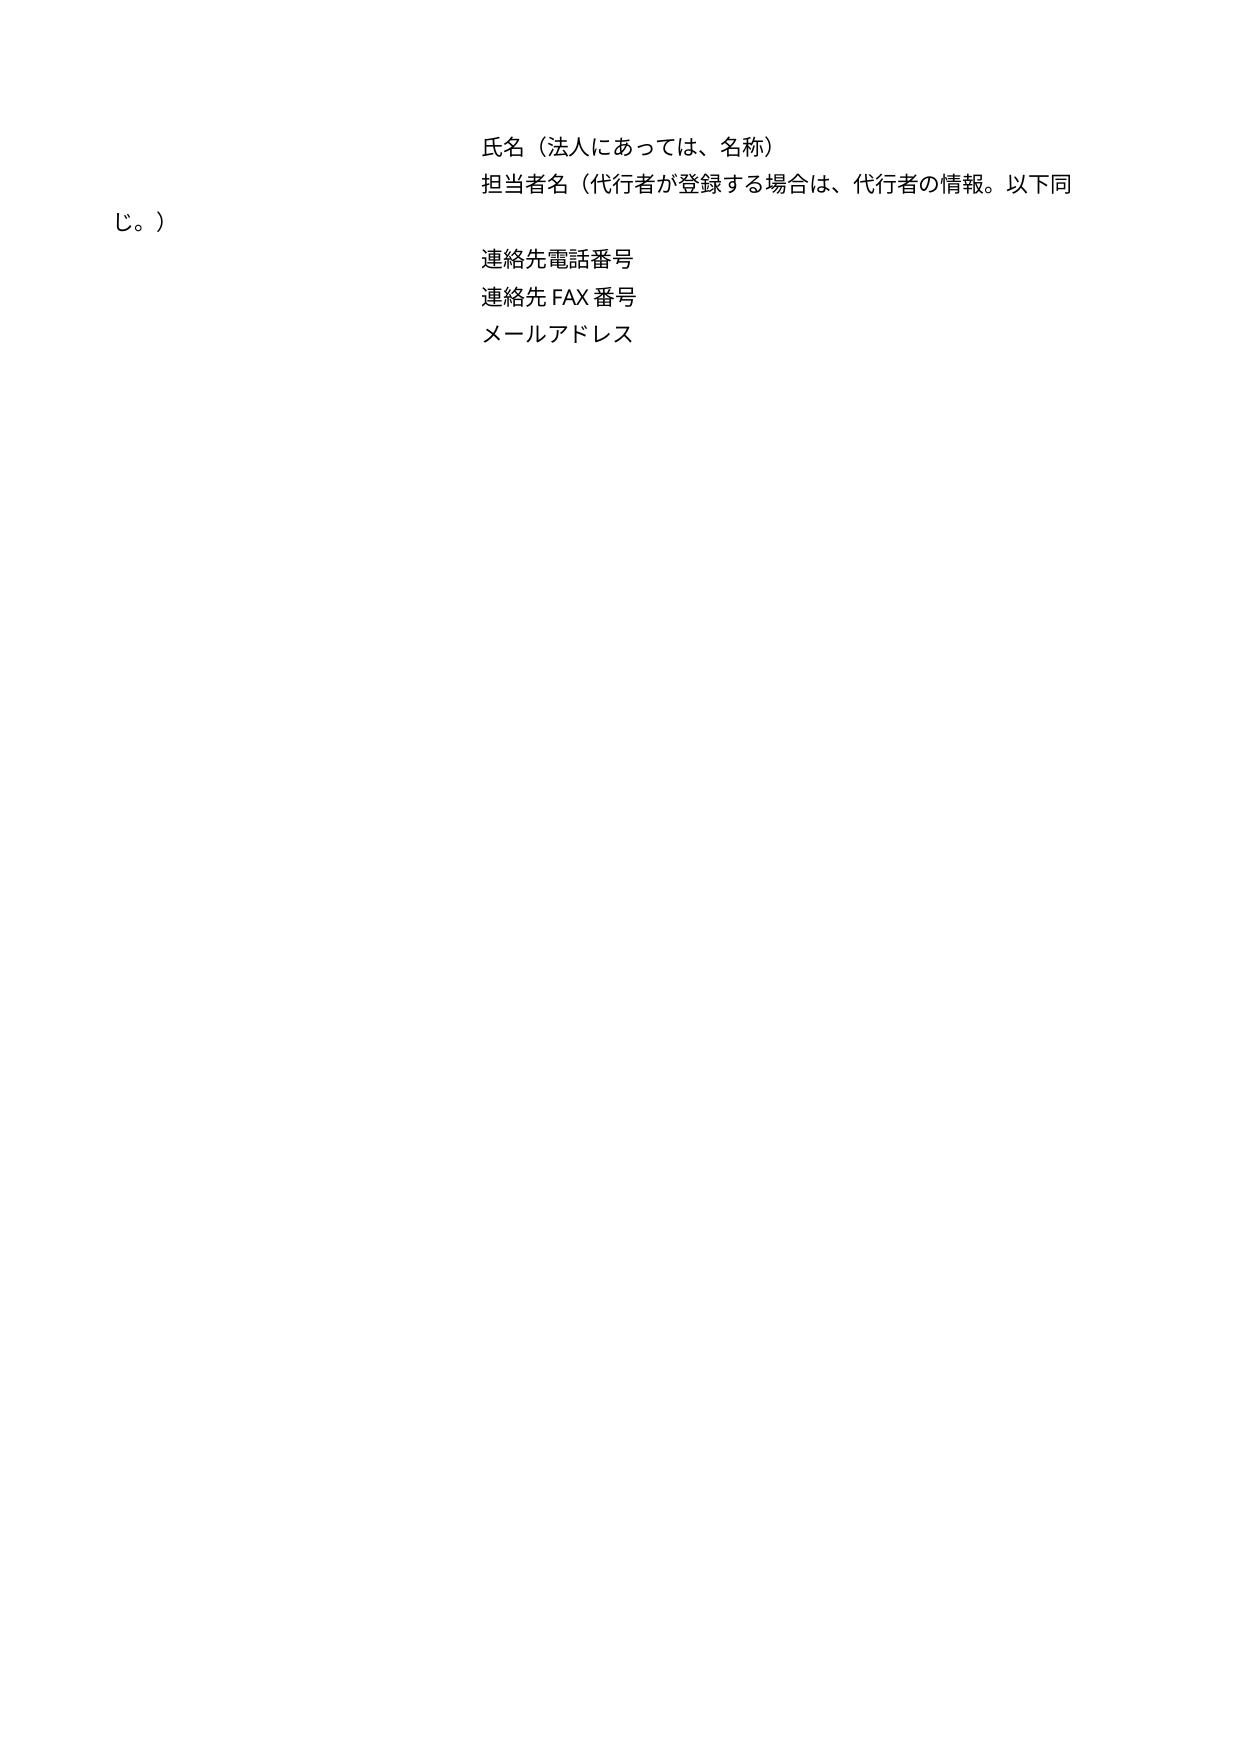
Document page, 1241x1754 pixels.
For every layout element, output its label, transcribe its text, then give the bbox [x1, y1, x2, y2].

text 連絡先電話番号 [112, 239, 1128, 277]
text 氏名（法人にあっては、名称） [112, 127, 1128, 164]
text 担当者名（代行者が登録する場合は、代行者の情報。以下同じ。） [112, 164, 1128, 239]
text メールアドレス [112, 314, 1128, 352]
text 連絡先FAX番号 [112, 277, 1128, 314]
